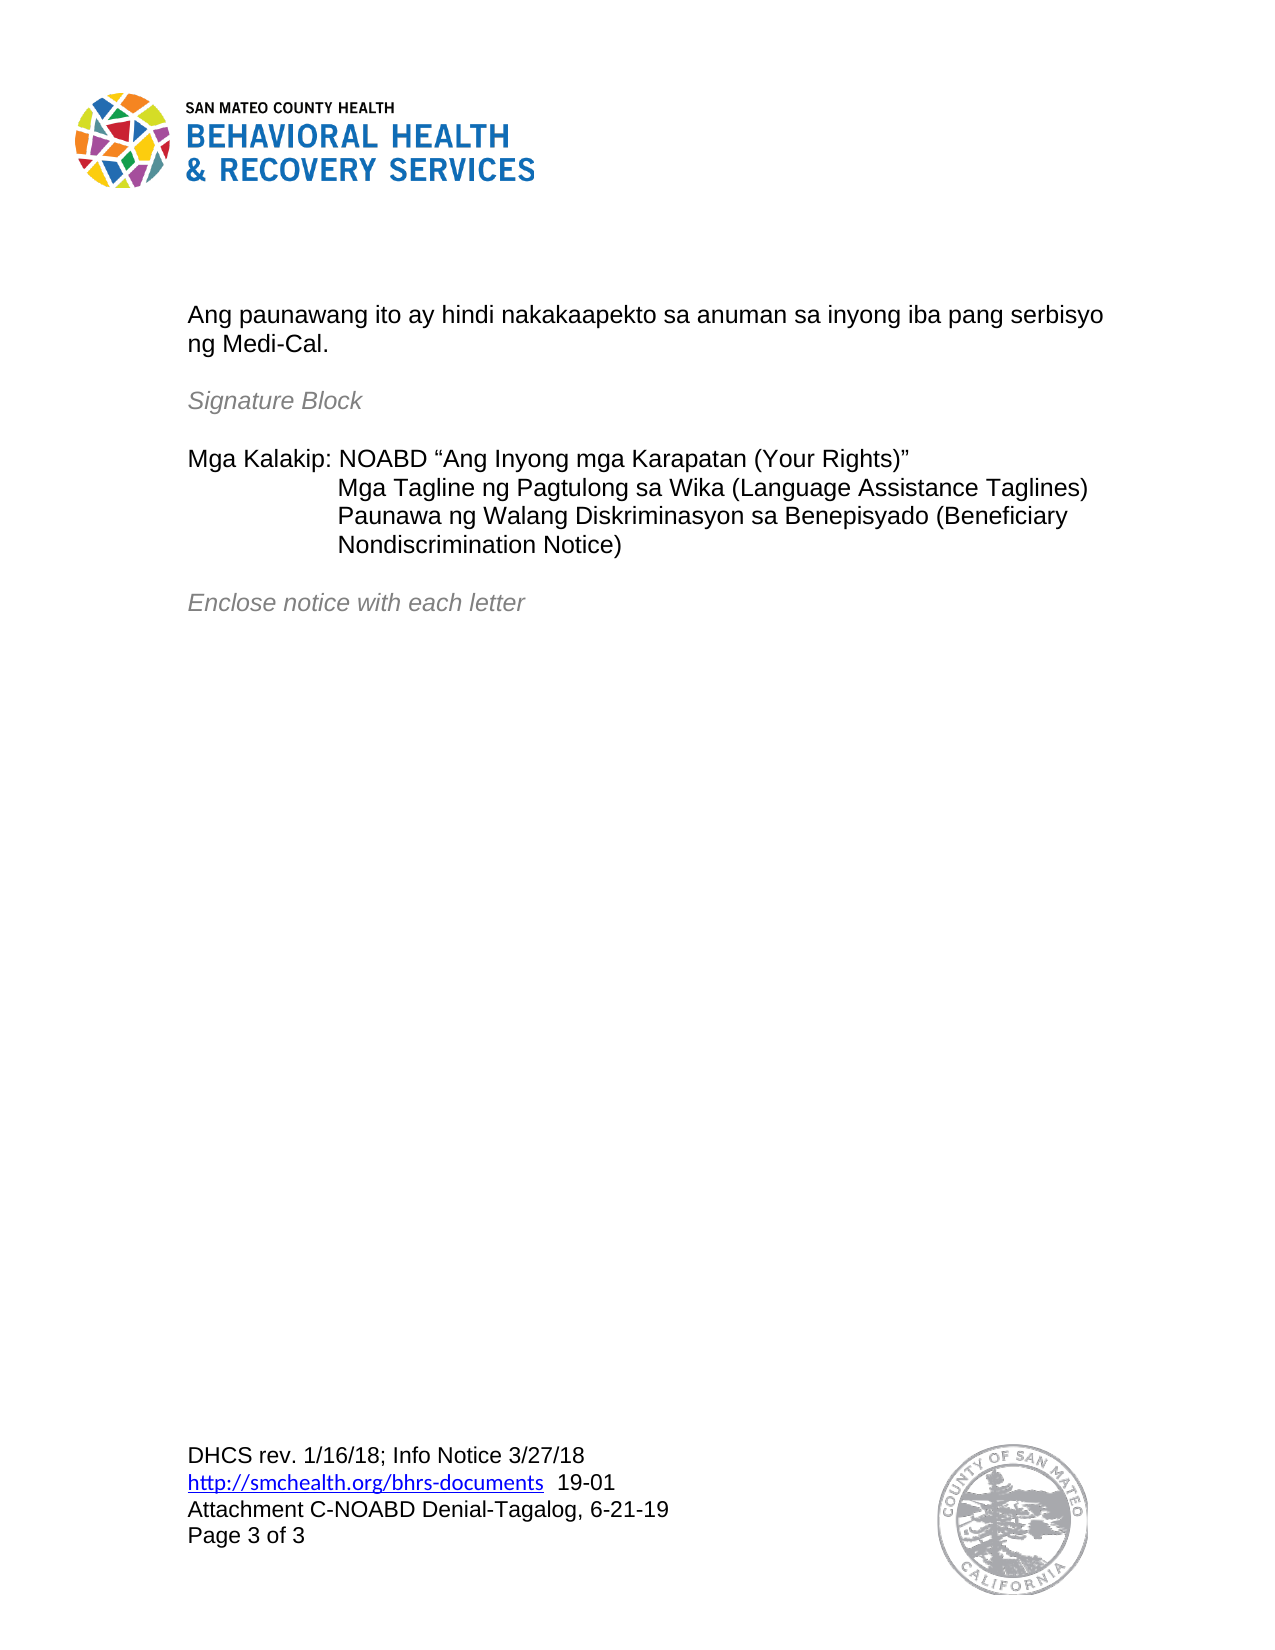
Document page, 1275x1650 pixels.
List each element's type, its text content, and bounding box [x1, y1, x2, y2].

text Paunawa ng Walang Diskriminasyon sa Benepisyado (Beneficiary Nondiscrimination Notice) [337, 501, 1125, 559]
text Mga Tagline ng Pagtulong sa Wika (Language Assistance Taglines) [187, 472, 1125, 501]
text Enclose notice with each letter [187, 587, 1125, 616]
text Mga Kalakip: NOABD “Ang Inyong mga Karapatan (Your Rights)” [187, 444, 1125, 472]
text Ang paunawang ito ay hindi nakakaapekto sa anuman sa inyong iba pang serbisyo ng Medi-Cal. [187, 300, 1125, 357]
text Signature Block [187, 386, 1125, 415]
